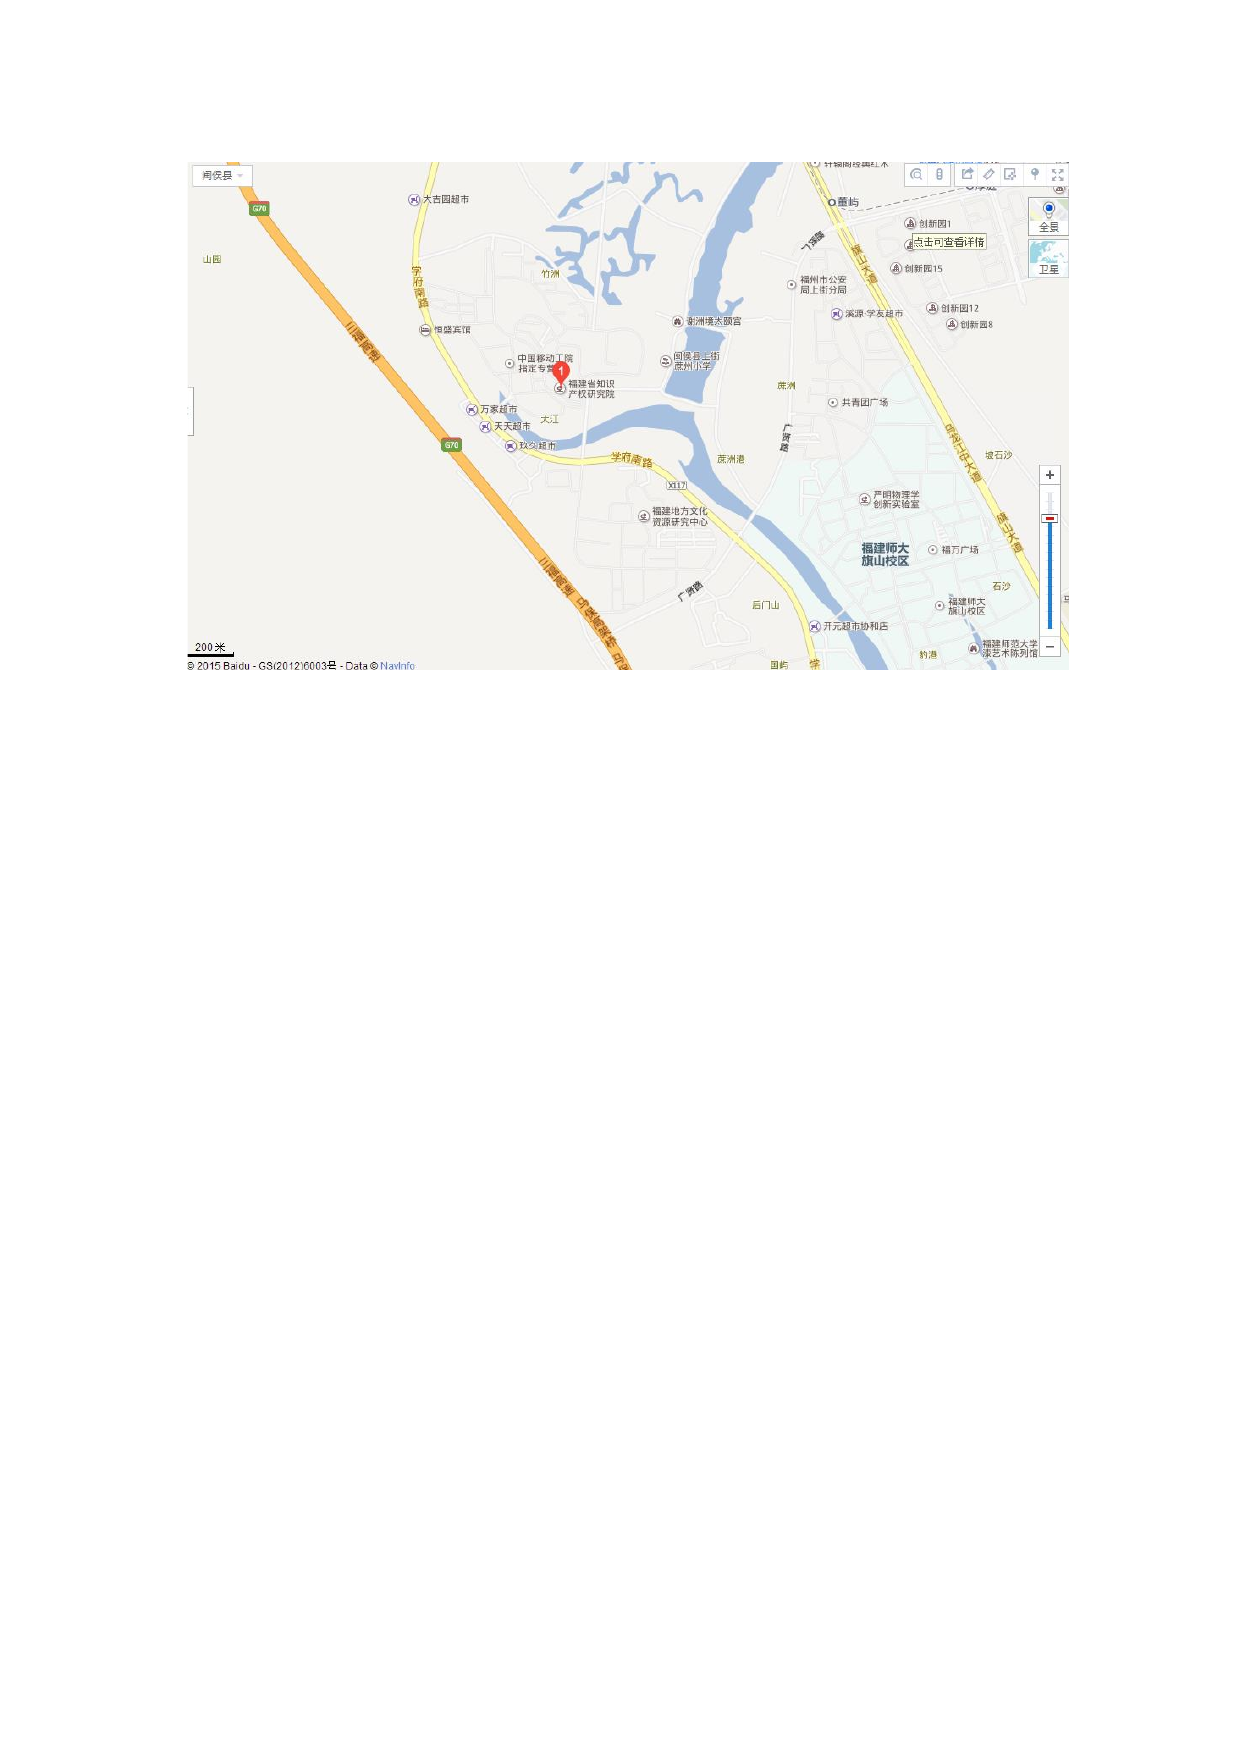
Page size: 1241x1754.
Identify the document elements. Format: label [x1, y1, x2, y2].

picture [187, 162, 1069, 670]
